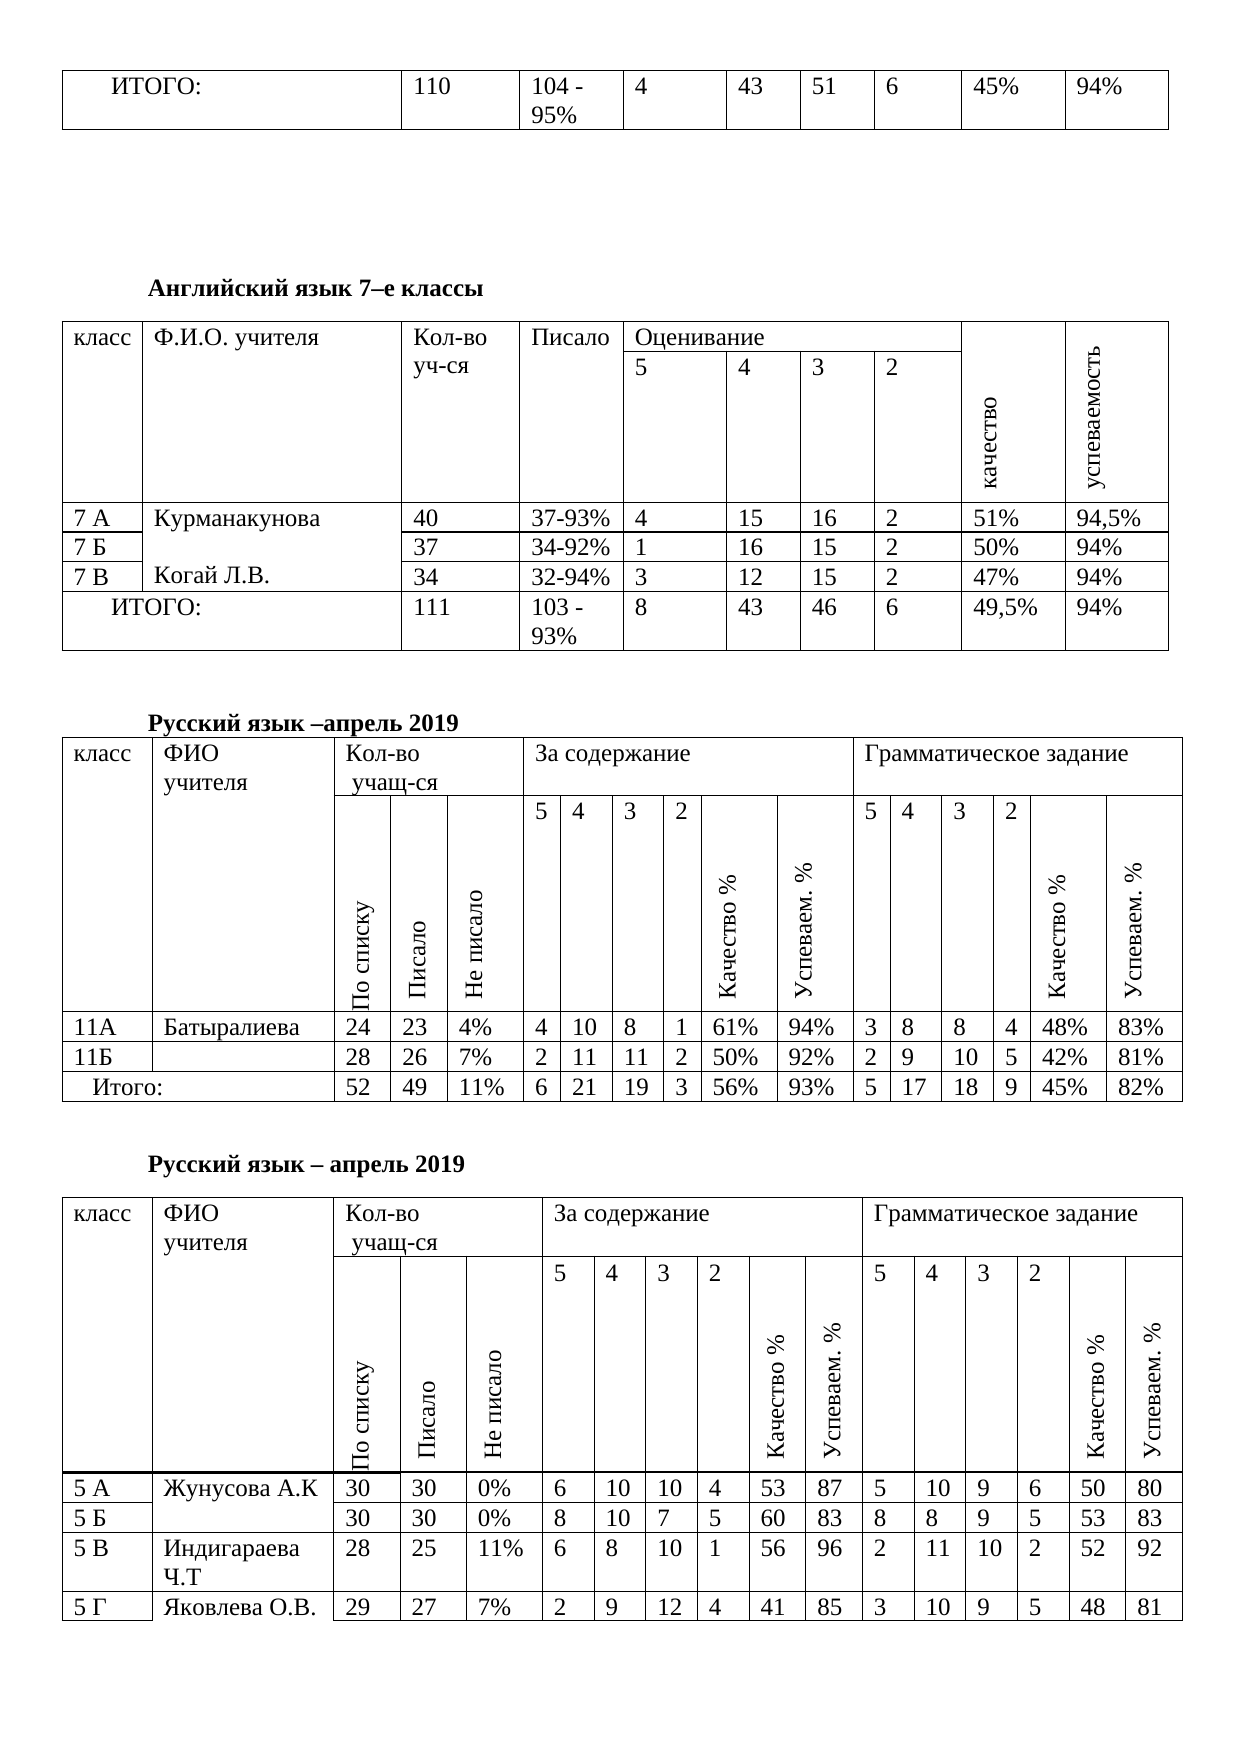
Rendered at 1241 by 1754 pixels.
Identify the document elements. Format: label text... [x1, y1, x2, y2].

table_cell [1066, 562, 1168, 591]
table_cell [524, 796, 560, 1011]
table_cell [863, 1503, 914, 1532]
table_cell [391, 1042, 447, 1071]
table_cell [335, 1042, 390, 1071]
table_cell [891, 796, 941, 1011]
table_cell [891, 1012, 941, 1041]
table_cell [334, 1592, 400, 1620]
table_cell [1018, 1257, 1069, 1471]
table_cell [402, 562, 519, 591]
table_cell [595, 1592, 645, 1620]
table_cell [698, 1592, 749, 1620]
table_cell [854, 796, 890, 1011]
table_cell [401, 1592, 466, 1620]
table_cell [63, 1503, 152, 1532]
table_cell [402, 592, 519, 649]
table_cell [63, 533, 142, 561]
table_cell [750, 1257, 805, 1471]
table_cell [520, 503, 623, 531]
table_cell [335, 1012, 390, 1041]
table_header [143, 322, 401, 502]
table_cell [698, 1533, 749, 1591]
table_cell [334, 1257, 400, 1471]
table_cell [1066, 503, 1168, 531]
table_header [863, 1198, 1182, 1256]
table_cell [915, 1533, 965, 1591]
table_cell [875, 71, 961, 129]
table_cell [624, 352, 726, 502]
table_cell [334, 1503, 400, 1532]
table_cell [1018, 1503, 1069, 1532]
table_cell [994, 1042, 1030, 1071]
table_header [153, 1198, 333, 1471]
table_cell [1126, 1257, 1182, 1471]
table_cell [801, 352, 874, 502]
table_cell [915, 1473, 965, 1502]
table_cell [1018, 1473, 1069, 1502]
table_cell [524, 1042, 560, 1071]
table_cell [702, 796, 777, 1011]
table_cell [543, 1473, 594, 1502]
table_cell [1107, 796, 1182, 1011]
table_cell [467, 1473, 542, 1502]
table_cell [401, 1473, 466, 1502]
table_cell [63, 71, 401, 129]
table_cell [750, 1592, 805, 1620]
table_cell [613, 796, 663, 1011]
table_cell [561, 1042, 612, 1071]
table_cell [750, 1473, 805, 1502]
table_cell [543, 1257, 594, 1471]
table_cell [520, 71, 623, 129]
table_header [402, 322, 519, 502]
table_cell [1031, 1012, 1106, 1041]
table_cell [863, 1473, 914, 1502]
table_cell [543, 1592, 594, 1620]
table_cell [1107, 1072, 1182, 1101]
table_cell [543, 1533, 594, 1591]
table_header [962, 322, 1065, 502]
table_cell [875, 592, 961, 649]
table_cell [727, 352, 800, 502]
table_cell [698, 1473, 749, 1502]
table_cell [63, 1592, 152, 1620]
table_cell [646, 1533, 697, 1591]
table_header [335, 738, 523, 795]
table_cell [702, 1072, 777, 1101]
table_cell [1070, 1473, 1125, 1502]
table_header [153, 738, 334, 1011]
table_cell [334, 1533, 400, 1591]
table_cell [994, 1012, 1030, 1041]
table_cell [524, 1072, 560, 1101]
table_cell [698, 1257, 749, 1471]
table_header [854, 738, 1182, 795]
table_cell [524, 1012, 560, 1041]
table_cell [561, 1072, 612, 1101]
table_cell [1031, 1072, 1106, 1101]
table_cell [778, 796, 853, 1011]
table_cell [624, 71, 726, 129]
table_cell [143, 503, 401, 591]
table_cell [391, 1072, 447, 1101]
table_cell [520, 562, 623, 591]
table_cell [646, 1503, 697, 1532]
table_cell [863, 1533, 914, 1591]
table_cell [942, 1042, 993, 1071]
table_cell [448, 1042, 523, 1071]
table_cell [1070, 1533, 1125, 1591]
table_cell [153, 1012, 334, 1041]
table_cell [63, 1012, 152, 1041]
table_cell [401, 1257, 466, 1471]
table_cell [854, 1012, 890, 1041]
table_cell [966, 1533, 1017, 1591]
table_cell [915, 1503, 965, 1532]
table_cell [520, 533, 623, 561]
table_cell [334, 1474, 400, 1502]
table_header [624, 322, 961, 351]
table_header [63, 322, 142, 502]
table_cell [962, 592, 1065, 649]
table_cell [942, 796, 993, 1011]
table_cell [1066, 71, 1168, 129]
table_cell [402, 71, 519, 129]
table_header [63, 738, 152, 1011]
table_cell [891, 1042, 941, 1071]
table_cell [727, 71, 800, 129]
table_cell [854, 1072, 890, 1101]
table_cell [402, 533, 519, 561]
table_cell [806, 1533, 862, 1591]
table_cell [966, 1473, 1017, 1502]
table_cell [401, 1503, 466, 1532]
text Английский язык 7–е классы [148, 273, 1181, 302]
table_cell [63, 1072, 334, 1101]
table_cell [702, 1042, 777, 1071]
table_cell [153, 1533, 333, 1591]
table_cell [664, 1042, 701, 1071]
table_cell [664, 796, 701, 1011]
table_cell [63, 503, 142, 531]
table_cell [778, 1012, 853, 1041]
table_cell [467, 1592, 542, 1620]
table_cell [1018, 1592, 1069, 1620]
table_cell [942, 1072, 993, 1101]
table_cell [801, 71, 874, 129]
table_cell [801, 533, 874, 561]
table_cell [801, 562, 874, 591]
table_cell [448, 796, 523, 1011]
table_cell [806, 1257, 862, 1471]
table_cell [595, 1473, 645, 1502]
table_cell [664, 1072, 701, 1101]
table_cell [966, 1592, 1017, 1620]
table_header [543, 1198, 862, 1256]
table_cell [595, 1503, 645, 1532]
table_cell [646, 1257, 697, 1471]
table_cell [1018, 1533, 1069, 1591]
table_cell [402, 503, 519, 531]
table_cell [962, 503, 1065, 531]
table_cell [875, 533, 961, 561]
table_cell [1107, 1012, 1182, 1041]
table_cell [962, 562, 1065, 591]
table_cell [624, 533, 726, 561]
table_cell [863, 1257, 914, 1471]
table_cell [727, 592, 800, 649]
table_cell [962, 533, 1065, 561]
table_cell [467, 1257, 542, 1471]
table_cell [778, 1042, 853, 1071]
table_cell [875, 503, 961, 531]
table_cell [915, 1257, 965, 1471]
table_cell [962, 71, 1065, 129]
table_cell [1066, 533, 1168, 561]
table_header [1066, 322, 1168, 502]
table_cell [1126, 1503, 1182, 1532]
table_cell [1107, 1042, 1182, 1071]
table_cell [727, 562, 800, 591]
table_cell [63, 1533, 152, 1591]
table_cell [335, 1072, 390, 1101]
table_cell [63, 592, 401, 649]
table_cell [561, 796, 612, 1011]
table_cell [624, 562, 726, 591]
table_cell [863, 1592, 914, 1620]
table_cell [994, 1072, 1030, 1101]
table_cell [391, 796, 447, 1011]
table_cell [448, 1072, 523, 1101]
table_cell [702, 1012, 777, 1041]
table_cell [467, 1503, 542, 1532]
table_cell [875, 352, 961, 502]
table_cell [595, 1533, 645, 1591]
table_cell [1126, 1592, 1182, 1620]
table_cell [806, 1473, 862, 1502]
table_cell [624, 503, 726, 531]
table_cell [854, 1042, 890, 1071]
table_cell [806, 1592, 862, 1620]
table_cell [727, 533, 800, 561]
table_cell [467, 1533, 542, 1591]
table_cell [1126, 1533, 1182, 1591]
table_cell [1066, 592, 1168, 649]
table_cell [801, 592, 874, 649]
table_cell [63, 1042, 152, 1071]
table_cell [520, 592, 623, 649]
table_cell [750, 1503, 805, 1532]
text Русский язык – апрель 2019 [148, 1149, 1181, 1178]
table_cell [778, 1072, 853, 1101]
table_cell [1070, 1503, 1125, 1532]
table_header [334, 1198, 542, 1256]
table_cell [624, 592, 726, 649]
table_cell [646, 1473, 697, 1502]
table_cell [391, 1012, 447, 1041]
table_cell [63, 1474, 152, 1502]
text Русский язык –апрель 2019 [148, 708, 1181, 737]
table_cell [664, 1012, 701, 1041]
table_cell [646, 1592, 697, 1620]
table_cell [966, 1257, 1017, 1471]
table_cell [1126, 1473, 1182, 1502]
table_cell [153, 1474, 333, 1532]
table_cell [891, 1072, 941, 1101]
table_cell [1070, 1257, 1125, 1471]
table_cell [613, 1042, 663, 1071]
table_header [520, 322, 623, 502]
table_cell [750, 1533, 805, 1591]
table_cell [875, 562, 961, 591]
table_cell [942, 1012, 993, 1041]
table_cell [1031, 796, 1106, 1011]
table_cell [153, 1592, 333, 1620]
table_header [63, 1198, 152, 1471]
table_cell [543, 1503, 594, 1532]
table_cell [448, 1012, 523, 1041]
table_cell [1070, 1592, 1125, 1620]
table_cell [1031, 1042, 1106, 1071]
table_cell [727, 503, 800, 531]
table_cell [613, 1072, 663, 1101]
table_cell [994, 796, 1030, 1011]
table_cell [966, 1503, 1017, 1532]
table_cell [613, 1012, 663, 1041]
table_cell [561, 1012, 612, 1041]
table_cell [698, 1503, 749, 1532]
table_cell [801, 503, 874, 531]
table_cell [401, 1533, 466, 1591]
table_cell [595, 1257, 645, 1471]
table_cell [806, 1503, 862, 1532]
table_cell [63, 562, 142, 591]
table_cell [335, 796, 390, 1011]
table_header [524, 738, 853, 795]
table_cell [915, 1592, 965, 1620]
